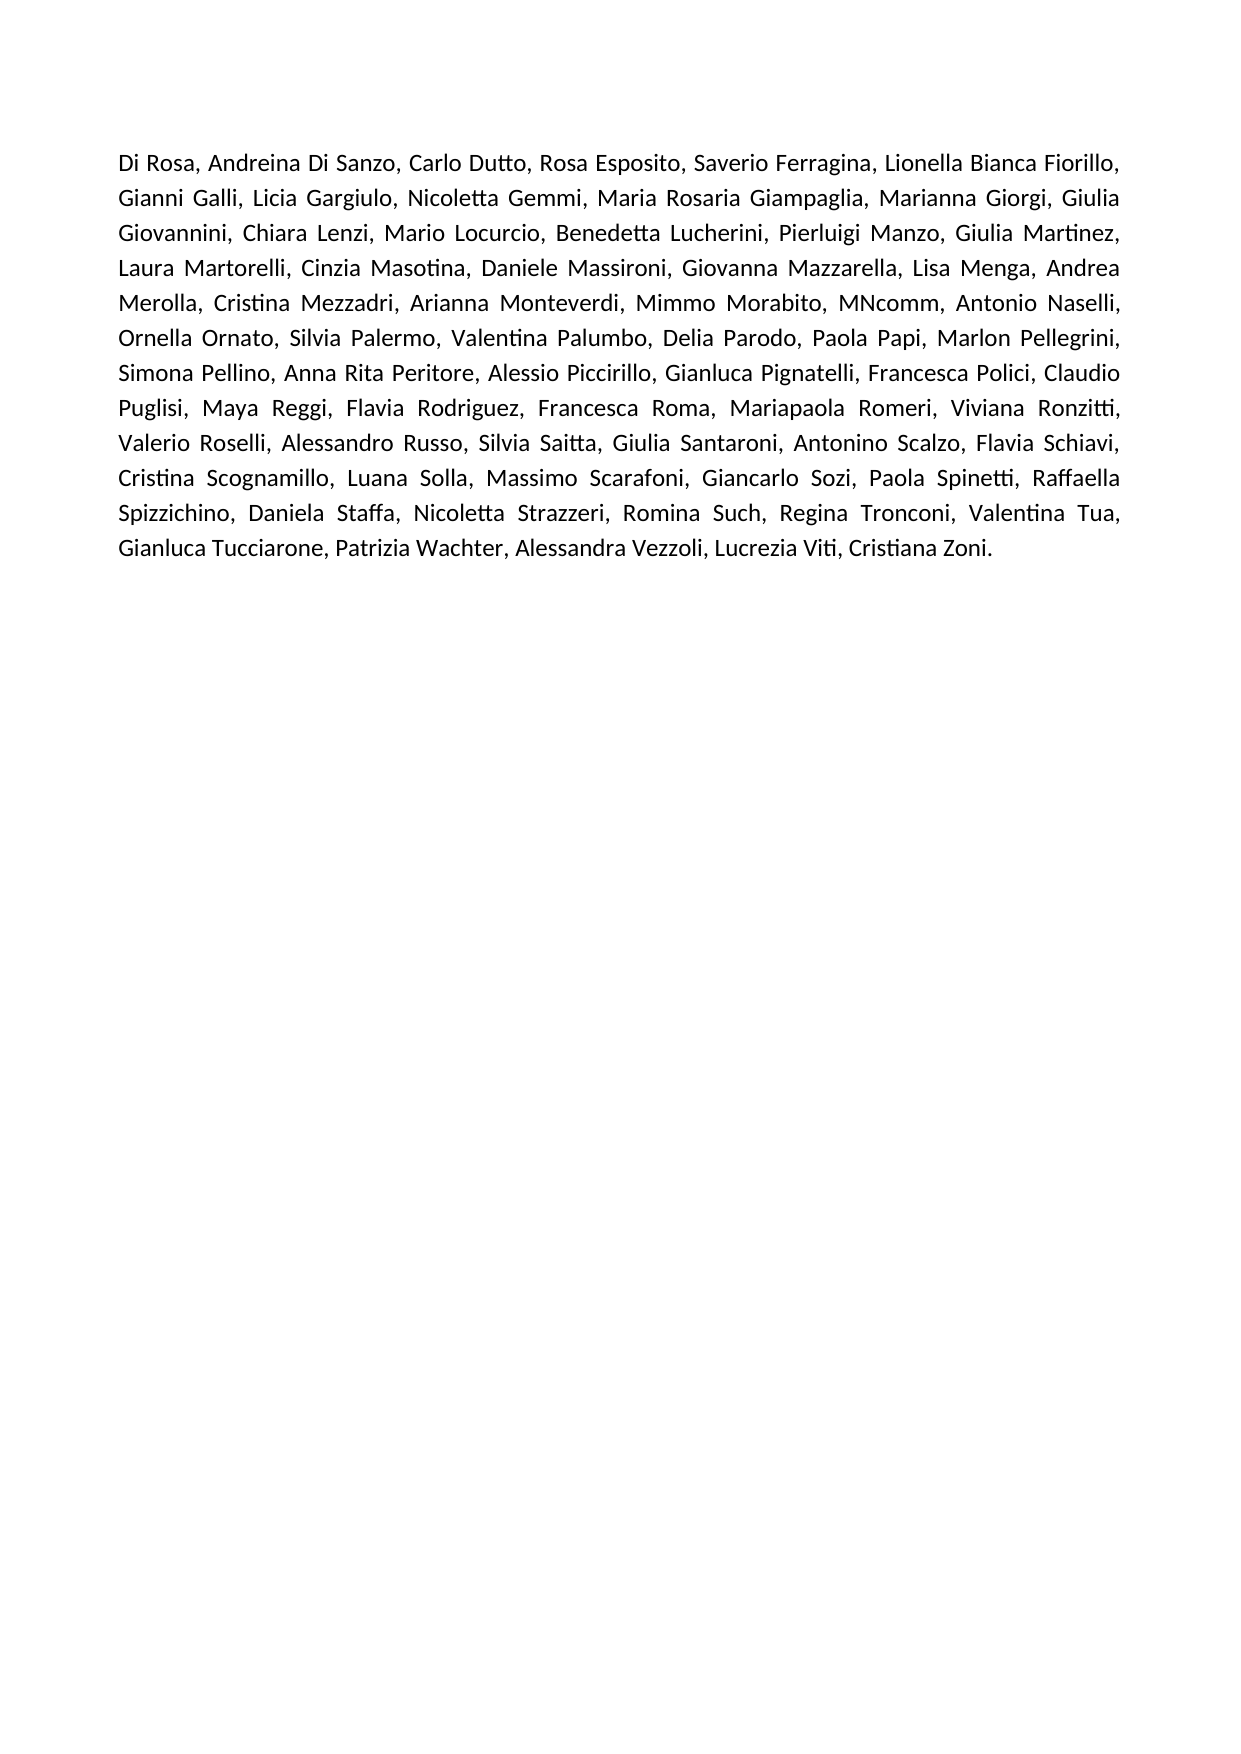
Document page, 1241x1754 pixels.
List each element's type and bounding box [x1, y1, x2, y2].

text [118, 148, 1122, 563]
